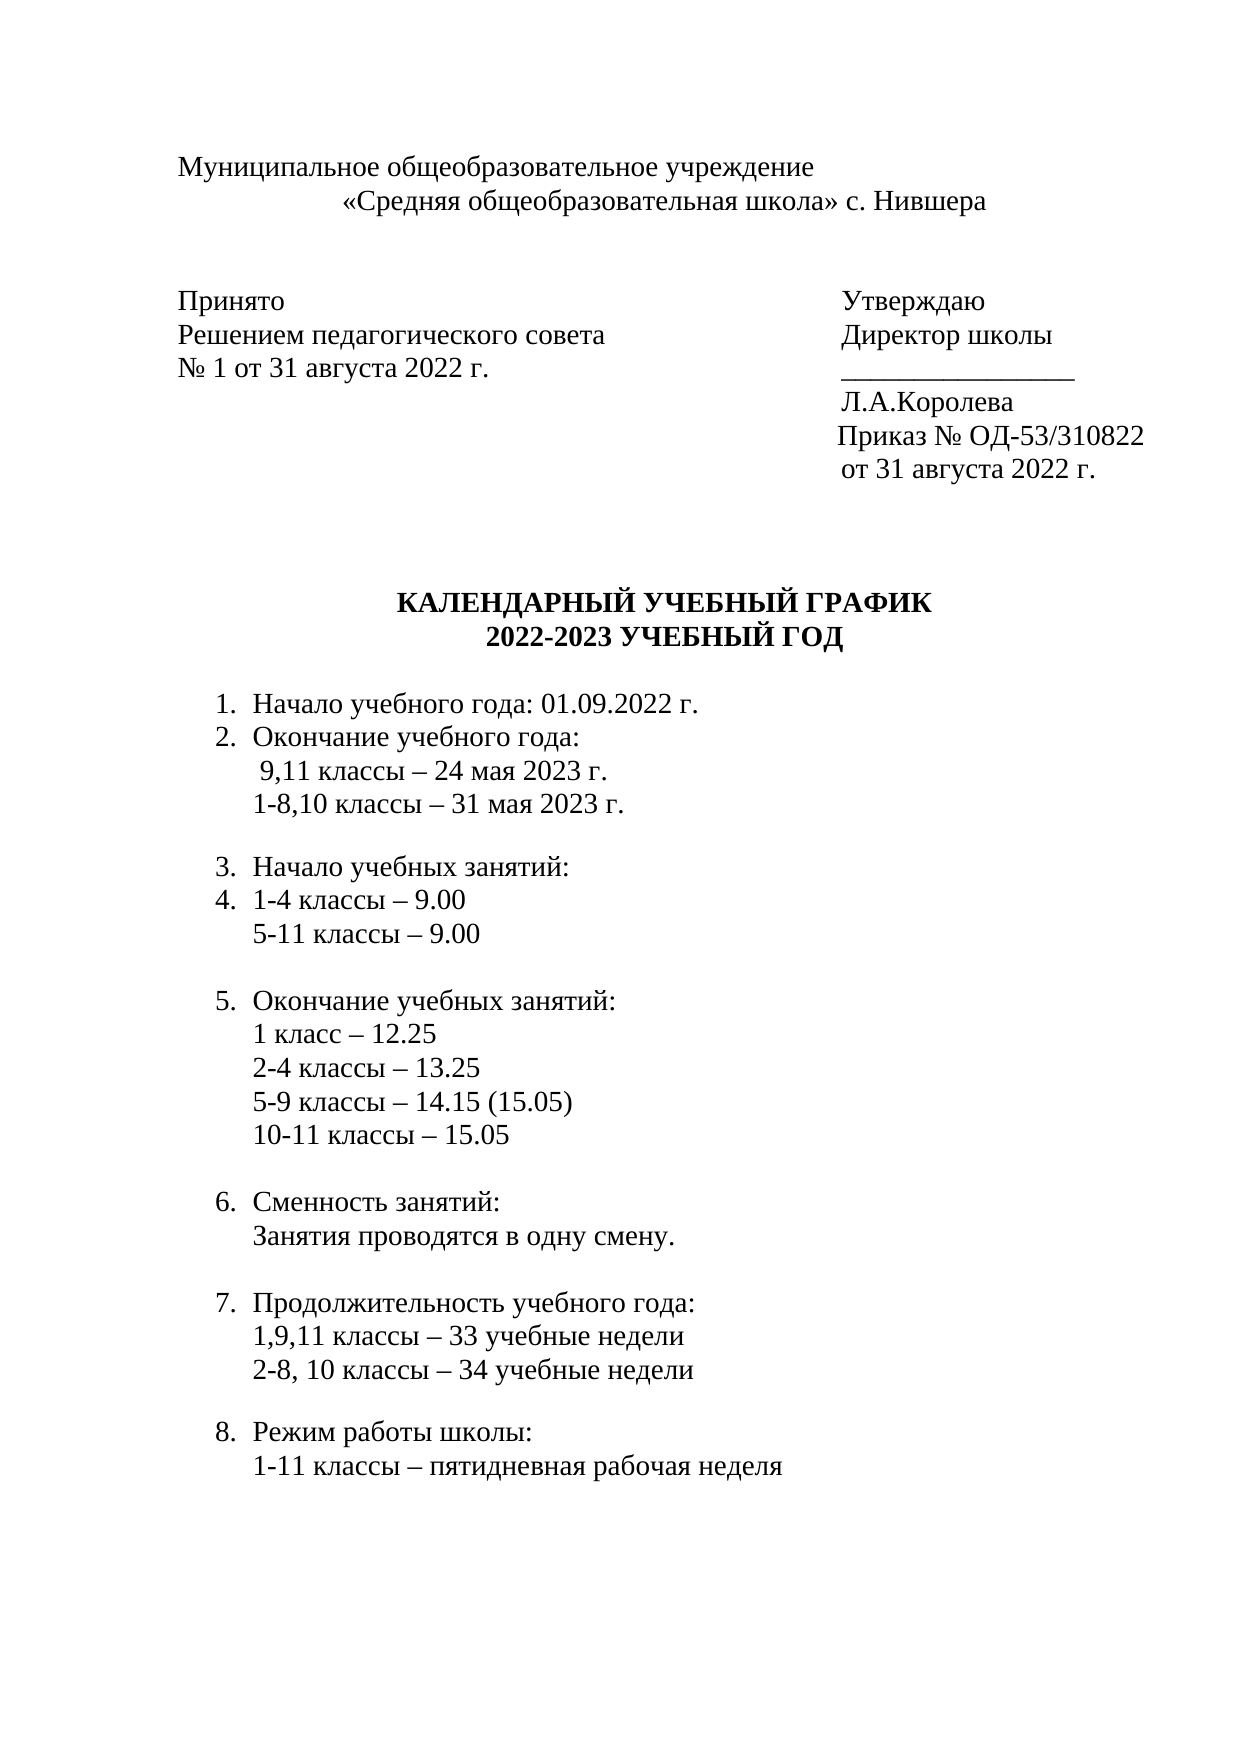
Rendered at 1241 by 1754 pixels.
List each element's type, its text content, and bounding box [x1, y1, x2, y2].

list 1 класс – 12.25 [252, 1017, 1152, 1050]
list 1-8,10 классы – 31 мая 2023 г. [252, 787, 1152, 820]
list Продолжительность учебного года: [215, 1285, 1152, 1318]
list 5-11 классы – 9.00 [252, 916, 1152, 949]
list Начало учебных занятий: [215, 849, 1152, 882]
list 5-9 классы – 14.15 (15.05) [252, 1084, 1152, 1117]
text Муниципальное общеобразовательное учреждение [177, 149, 1152, 183]
list 2-4 классы – 13.25 [252, 1050, 1152, 1084]
text КАЛЕНДАРНЫЙ УЧЕБНЫЙ ГРАФИК [177, 585, 1152, 619]
text Решением педагогического совета Директор школы [177, 317, 1152, 351]
list Режим работы школы: [215, 1414, 1152, 1448]
list 1-4 классы – 9.00 [215, 882, 1152, 916]
list 2-8, 10 классы – 34 учебные недели [252, 1352, 1152, 1386]
list 1,9,11 классы – 33 учебные недели [252, 1318, 1152, 1352]
list 9,11 классы – 24 мая 2023 г. [252, 753, 1152, 787]
list 10-11 классы – 15.05 [252, 1117, 1152, 1151]
text 2022-2023 УЧЕБНЫЙ ГОД [177, 619, 1152, 652]
text Л.А.Королева [177, 384, 1152, 418]
list Занятия проводятся в одну смену. [252, 1218, 1152, 1251]
text № 1 от 31 августа 2022 г. ________________ [177, 351, 1152, 384]
list Начало учебного года: 01.09.2022 г. [215, 686, 1152, 719]
list Сменность занятий: [215, 1184, 1152, 1218]
list Окончание учебных занятий: [215, 983, 1152, 1017]
list 1-11 классы – пятидневная рабочая неделя [252, 1448, 1152, 1481]
text Принято Утверждаю [177, 283, 1152, 317]
text от 31 августа 2022 г. [177, 451, 1152, 485]
list Окончание учебного года: [215, 719, 1152, 753]
text Приказ № ОД-53/310822 [177, 418, 1152, 451]
text «Средняя общеобразовательная школа» с. Нившера [177, 183, 1152, 216]
